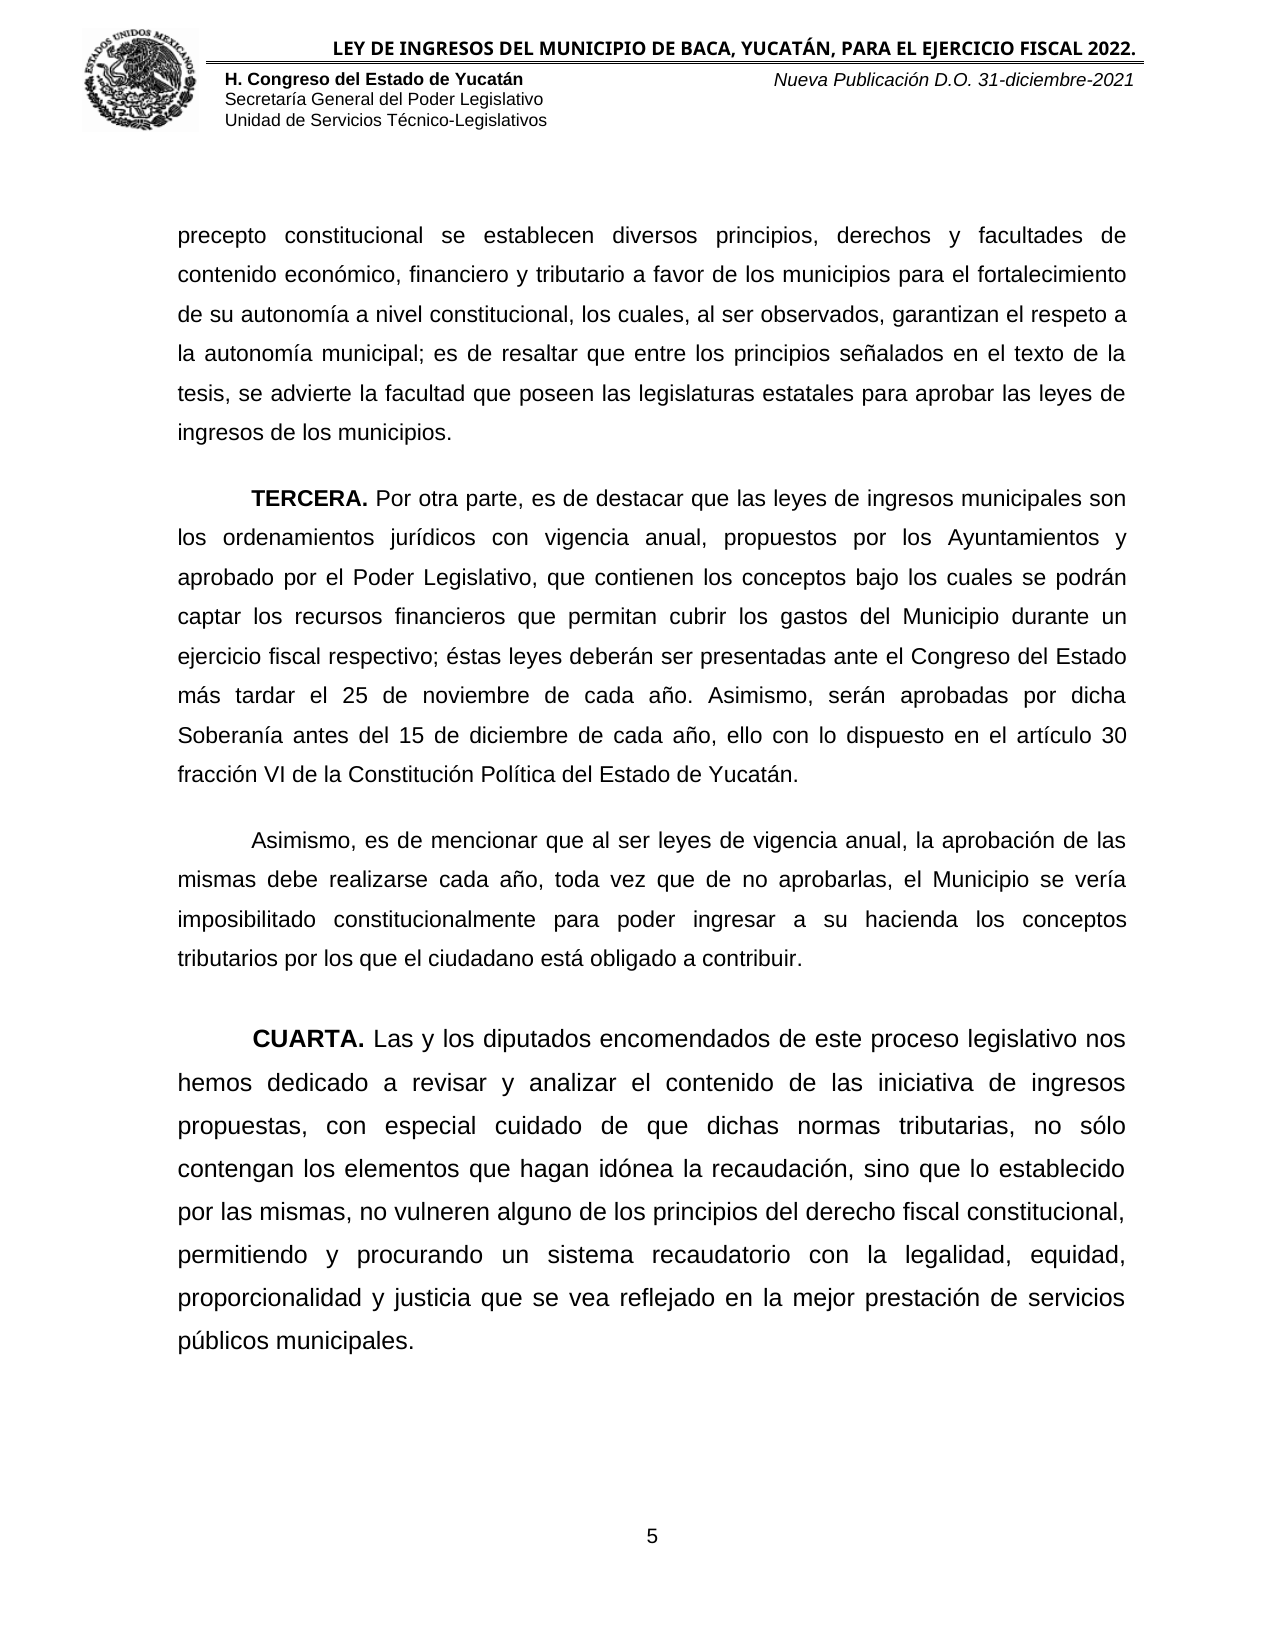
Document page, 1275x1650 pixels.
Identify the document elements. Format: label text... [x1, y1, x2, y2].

text CUARTA. Las y los diputados encomendados de este proceso legislativo nos hemos dedicado a revisar y analizar el contenido de las iniciativa de ingresos propuestas, con especial cuidado de que dichas normas tributarias, no sólo contengan los elementos que hagan idónea la recaudación, sino que lo establecido por las mismas, no vulneren alguno de los principios del derecho fiscal constitucional, permitiendo y procurando un sistema recaudatorio con la legalidad, equidad, proporcionalidad y justicia que se vea reflejado en la mejor prestación de servicios públicos municipales. [177, 1024, 1127, 1355]
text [177, 222, 1127, 445]
text TERCERA. Por otra parte, es de destacar que las leyes de ingresos municipales son los ordenamientos jurídicos con vigencia anual, propuestos por los Ayuntamientos y aprobado por el Poder Legislativo, que contienen los conceptos bajo los cuales se podrán captar los recursos financieros que permitan cubrir los gastos del Municipio durante un ejercicio fiscal respectivo; éstas leyes deberán ser presentadas ante el Congreso del Estado más tardar el 25 de noviembre de cada año. Asimismo, serán aprobadas por dicha Soberanía antes del 15 de diciembre de cada año, ello con lo dispuesto en el artículo 30 fracción VI de la Constitución Política del Estado de Yucatán. [177, 485, 1127, 787]
text Asimismo, es de mencionar que al ser leyes de vigencia anual, la aprobación de las mismas debe realizarse cada año, toda vez que de no aprobarlas, el Municipio se vería imposibilitado constitucionalmente para poder ingresar a su hacienda los conceptos tributarios por los que el ciudadano está obligado a contribuir. [177, 827, 1127, 972]
